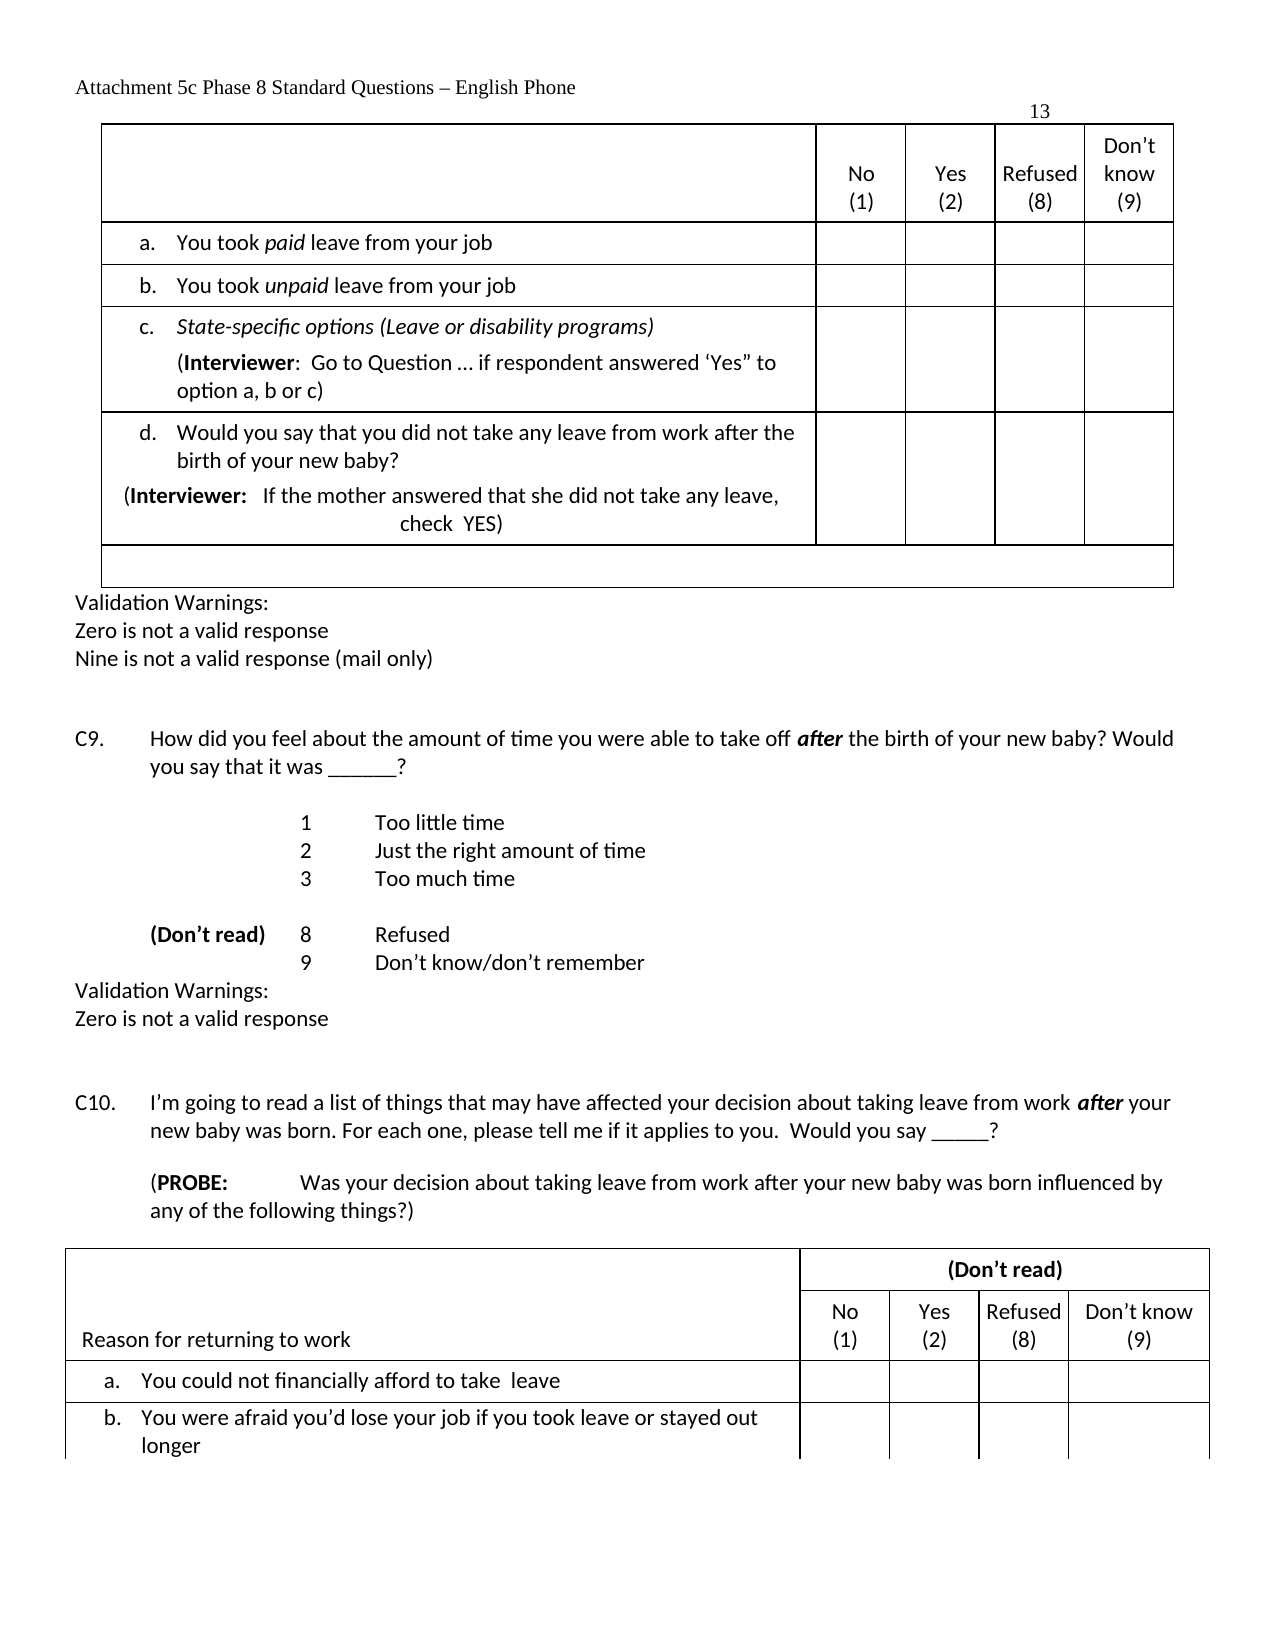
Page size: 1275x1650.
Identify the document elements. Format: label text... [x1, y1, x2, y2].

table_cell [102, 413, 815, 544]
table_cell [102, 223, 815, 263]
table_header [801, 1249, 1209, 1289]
text C10. I’m going to read a list of things that may have affected your decision about taking leave from work after your new baby was born. For each one, please tell me if it applies to you. Would you say _____? [75, 1088, 1200, 1144]
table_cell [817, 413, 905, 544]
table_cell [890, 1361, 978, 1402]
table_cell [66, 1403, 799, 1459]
text Validation Warnings: [75, 976, 1200, 1004]
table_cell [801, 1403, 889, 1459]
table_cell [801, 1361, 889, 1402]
text Validation Warnings: [75, 588, 1200, 616]
text Zero is not a valid response [75, 1004, 1200, 1032]
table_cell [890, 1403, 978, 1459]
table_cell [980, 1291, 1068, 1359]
text 1 Too little time [225, 808, 1200, 836]
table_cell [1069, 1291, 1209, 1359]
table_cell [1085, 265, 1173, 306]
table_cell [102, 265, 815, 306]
text 3 Too much time [225, 864, 1200, 892]
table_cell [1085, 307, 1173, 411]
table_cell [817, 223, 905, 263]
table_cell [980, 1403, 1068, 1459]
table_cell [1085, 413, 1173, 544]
text 2 Just the right amount of time [225, 836, 1200, 864]
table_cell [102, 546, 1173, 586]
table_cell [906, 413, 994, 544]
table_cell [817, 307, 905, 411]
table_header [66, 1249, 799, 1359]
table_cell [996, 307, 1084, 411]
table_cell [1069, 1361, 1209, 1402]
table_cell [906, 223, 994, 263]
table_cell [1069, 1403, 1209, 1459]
text Nine is not a valid response (mail only) [75, 644, 1200, 672]
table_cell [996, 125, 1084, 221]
text Zero is not a valid response [75, 616, 1200, 644]
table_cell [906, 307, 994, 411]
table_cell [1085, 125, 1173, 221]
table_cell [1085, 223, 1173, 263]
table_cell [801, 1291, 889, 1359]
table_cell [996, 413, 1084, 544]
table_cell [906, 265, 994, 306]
text (Don’t read) 8 Refused [75, 920, 1200, 948]
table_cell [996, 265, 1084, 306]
text (PROBE: Was your decision about taking leave from work after your new baby was born influenced by any of the following things?) [150, 1168, 1200, 1224]
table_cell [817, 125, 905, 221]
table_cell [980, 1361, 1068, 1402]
text 9 Don’t know/don’t remember [75, 948, 1200, 976]
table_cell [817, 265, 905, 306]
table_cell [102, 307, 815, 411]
text C9. How did you feel about the amount of time you were able to take off after the birth of your new baby? Would you say that it was ______? [75, 724, 1200, 780]
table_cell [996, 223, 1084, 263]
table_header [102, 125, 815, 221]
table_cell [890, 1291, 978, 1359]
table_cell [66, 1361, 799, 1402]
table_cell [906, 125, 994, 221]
